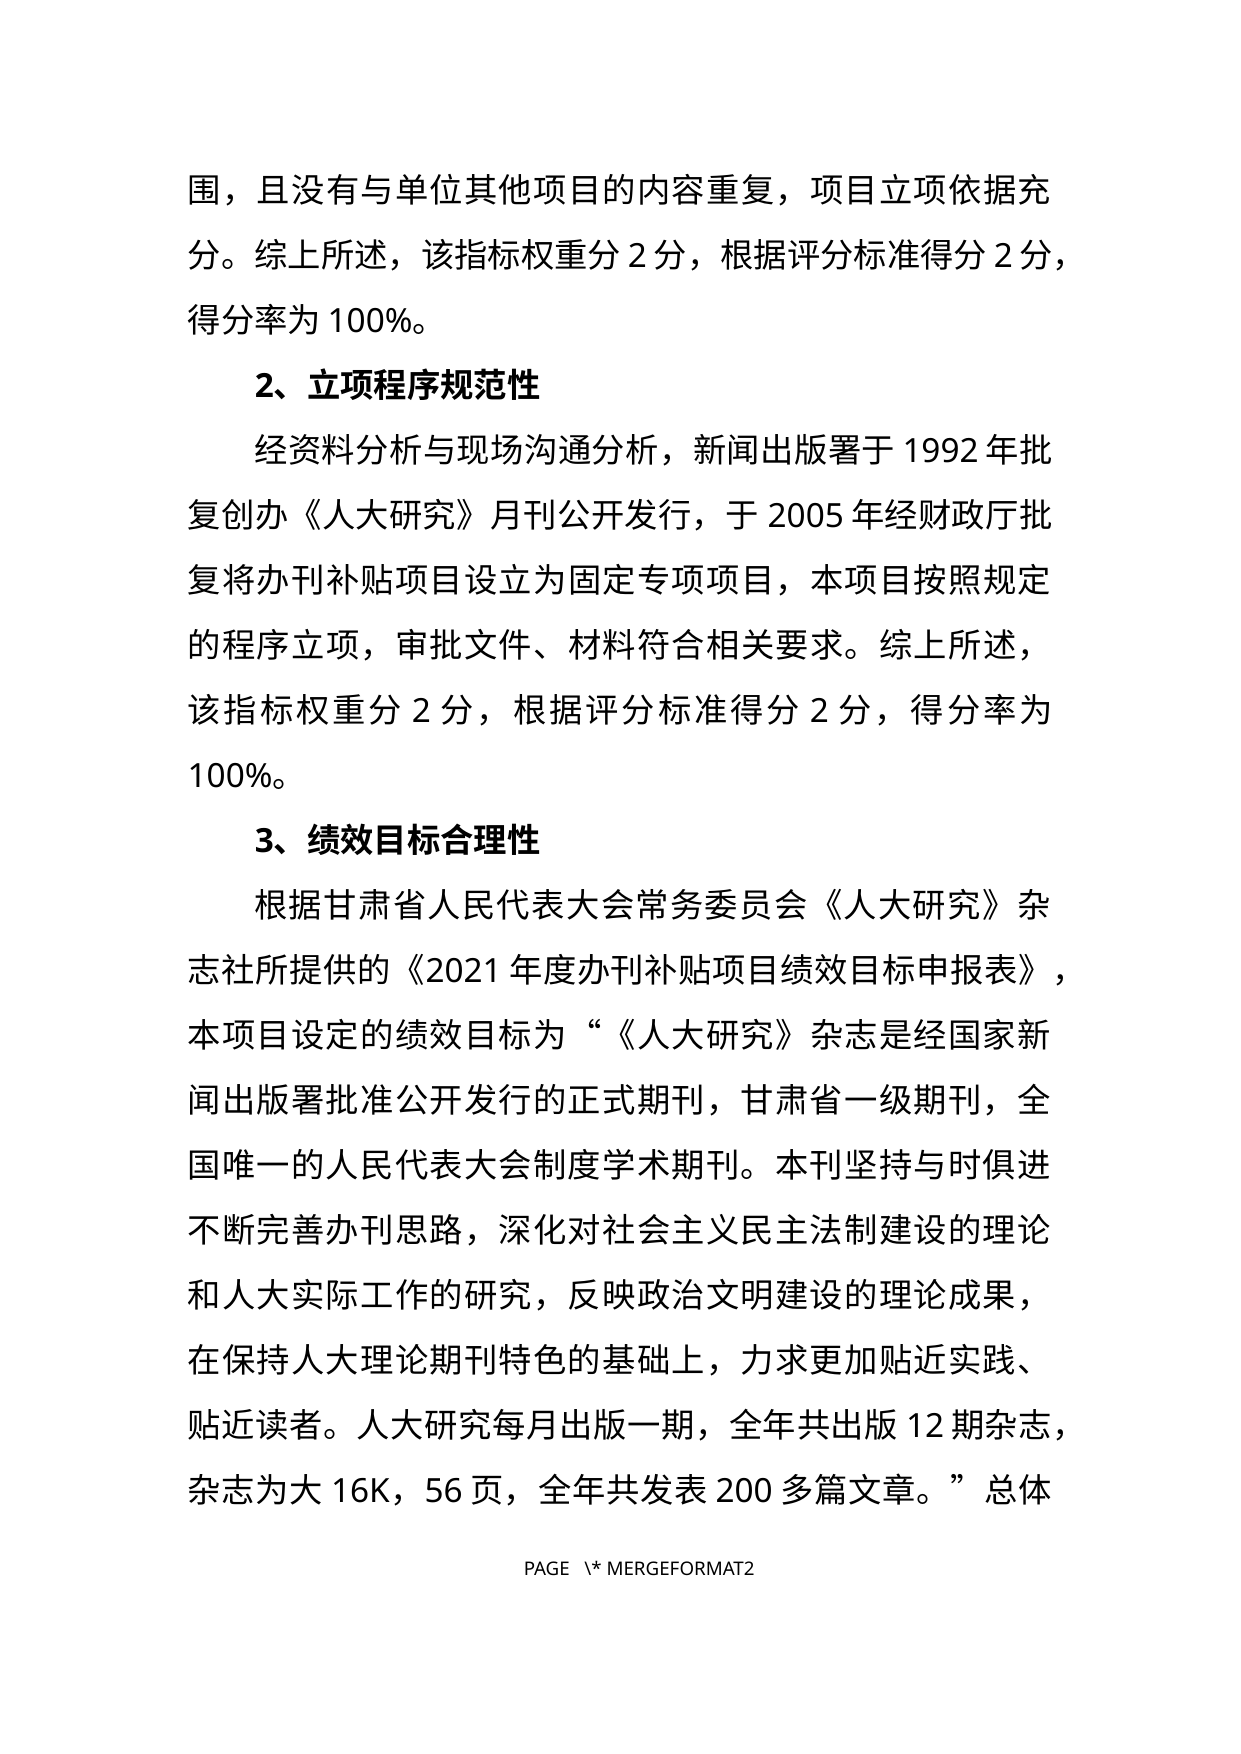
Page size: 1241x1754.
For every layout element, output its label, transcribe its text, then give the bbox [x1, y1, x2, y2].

text 经资料分析与现场沟通分析，新闻出版署于1992年批复创办《人大研究》月刊公开发行，于2005年经财政厅批复将办刊补贴项目设立为固定专项项目，本项目按照规定的程序立项，审批文件、材料符合相关要求。综上所述，该指标权重分2分，根据评分标准得分2分，得分率为100%。 [187, 416, 1053, 806]
subtitle 3、绩效目标合理性 [187, 806, 1053, 871]
subtitle 2、立项程序规范性 [187, 351, 1053, 416]
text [187, 871, 1053, 1521]
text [187, 156, 1053, 351]
